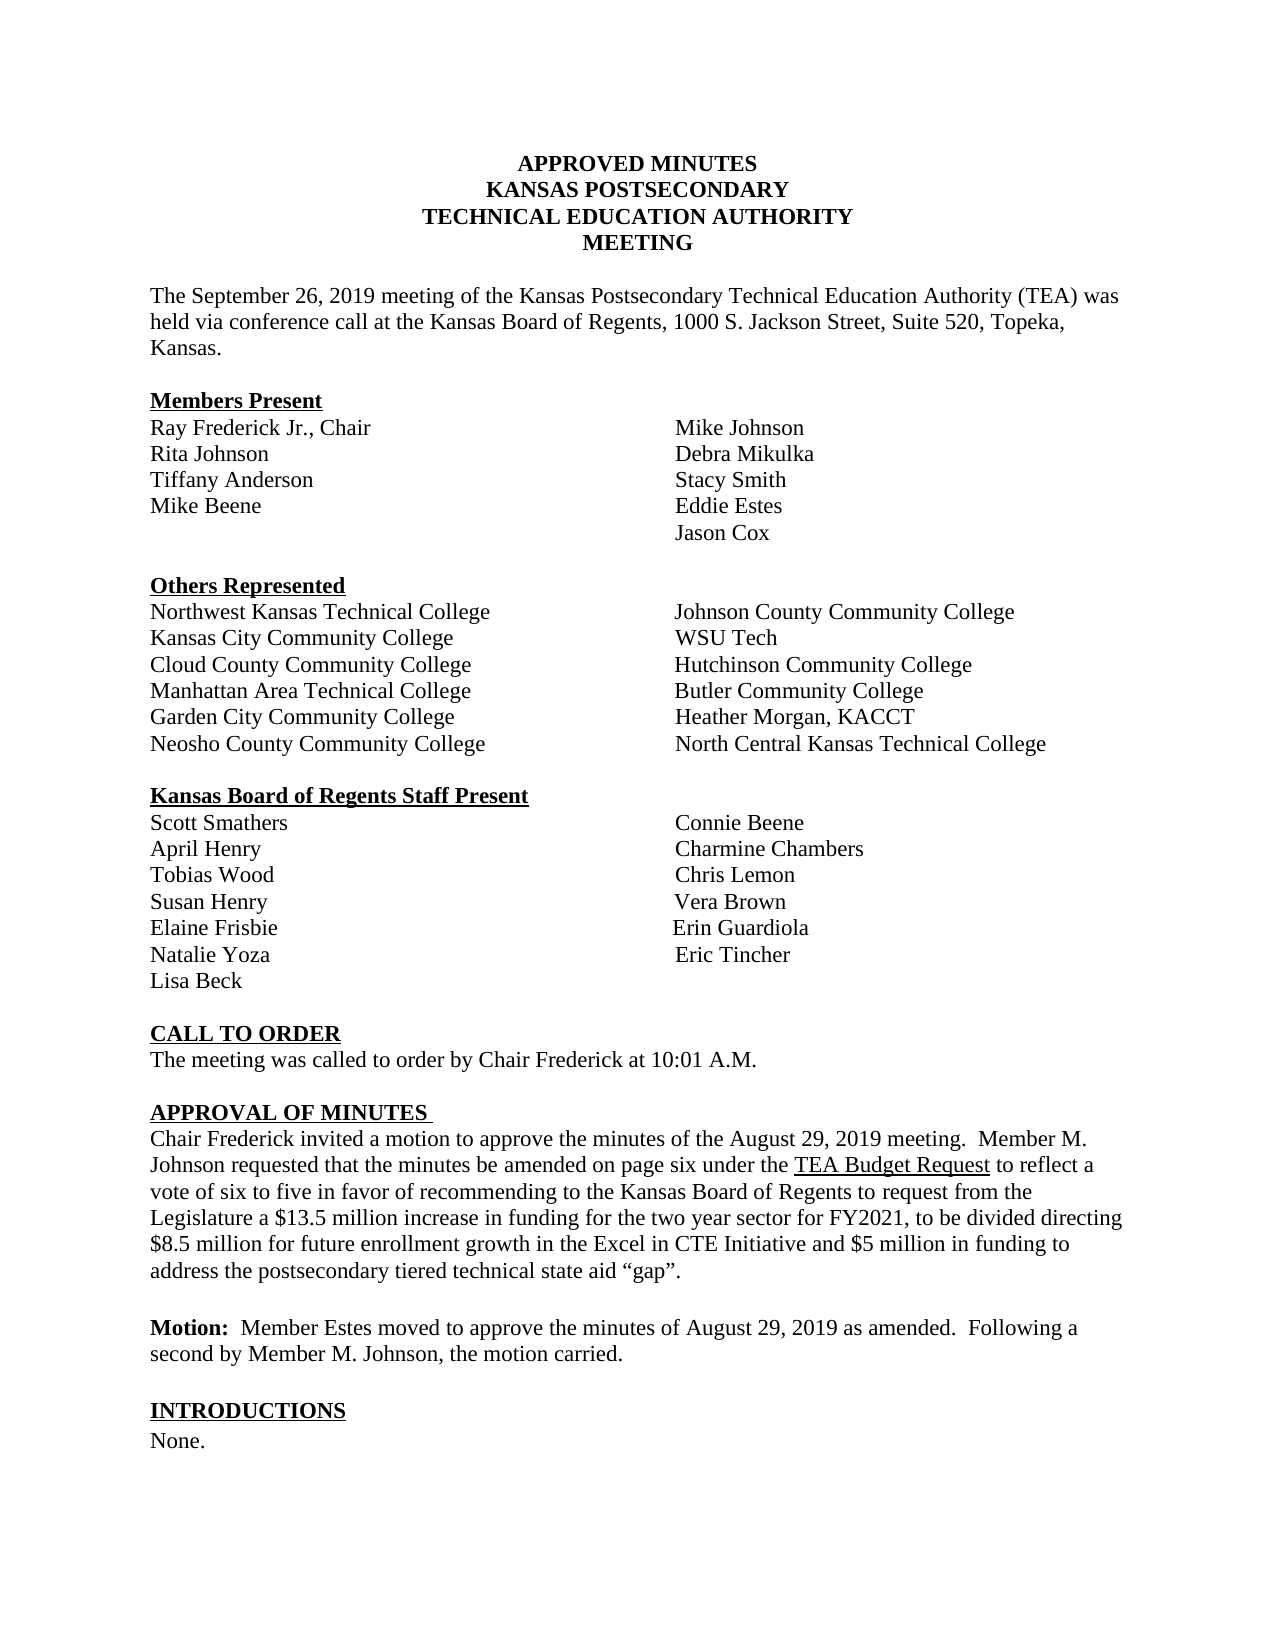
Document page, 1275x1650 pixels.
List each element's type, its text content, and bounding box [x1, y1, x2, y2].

text Mike Johnson Debra Mikulka Stacy Smith [675, 413, 1125, 493]
text Natalie Yoza Eric Tincher [150, 941, 1125, 967]
text The meeting was called to order by Chair Frederick at 10:01 A.M. [150, 1046, 1125, 1072]
text Lisa Beck [150, 967, 1125, 993]
text Garden City Community College Heather Morgan, KACCT [150, 703, 1125, 730]
text Neosho County Community College North Central Kansas Technical College [150, 730, 1125, 756]
text Scott Smathers Connie Beene [150, 809, 1125, 835]
text The September 26, 2019 meeting of the Kansas Postsecondary Technical Education Authority (TEA) was held via conference call at the Kansas Board of Regents, 1000 S. Jackson Street, Suite 520, Topeka, Kansas. [150, 282, 1125, 361]
text Kansas Board of Regents Staff Present [150, 782, 1125, 809]
text Northwest Kansas Technical College Johnson County Community College [150, 598, 1125, 624]
text Manhattan Area Technical College Butler Community College [150, 677, 1125, 703]
text Cloud County Community College Hutchinson Community College [150, 651, 1125, 677]
text Mike Beene [150, 493, 619, 519]
text APPROVED MINUTES [150, 150, 1125, 176]
text Approval of Minutes [150, 1099, 1125, 1125]
text Ray Frederick Jr., Chair [150, 413, 619, 440]
text TECHNICAL EDUCATION AUTHORITY [150, 203, 1125, 229]
text Rita Johnson [150, 440, 619, 466]
text Susan Henry Vera Brown [150, 888, 1125, 914]
text CALL TO ORDER [150, 1020, 1125, 1046]
text Jason Cox [675, 519, 1125, 545]
text Others Represented [150, 572, 1125, 598]
text Kansas City Community College WSU Tech [150, 624, 1125, 651]
list None. [150, 1427, 1132, 1453]
list INTRODUCTIONS [150, 1397, 1132, 1423]
text MEETING [150, 229, 1125, 255]
text Motion: Member Estes moved to approve the minutes of August 29, 2019 as amended. Following a second by Member M. Johnson, the motion carried. [150, 1314, 1125, 1366]
text Eddie Estes [675, 493, 1125, 519]
text KANSAS POSTSECONDARY [150, 176, 1125, 203]
text April Henry Charmine Chambers Tobias Wood Chris Lemon [150, 835, 1125, 888]
text Chair Frederick invited a motion to approve the minutes of the August 29, 2019 meeting. Member M. Johnson requested that the minutes be amended on page six under the TEA Budget Request to reflect a vote of six to five in favor of recommending to the Kansas Board of Regents to request from the Legislature a $13.5 million increase in funding for the two year sector for FY2021, to be divided directing $8.5 million for future enrollment growth in the Excel in CTE Initiative and $5 million in funding to address the postsecondary tiered technical state aid “gap”. [150, 1125, 1125, 1283]
text Members Present [150, 387, 1125, 413]
text Elaine Frisbie Erin Guardiola [150, 914, 1125, 941]
text Tiffany Anderson [150, 466, 619, 493]
